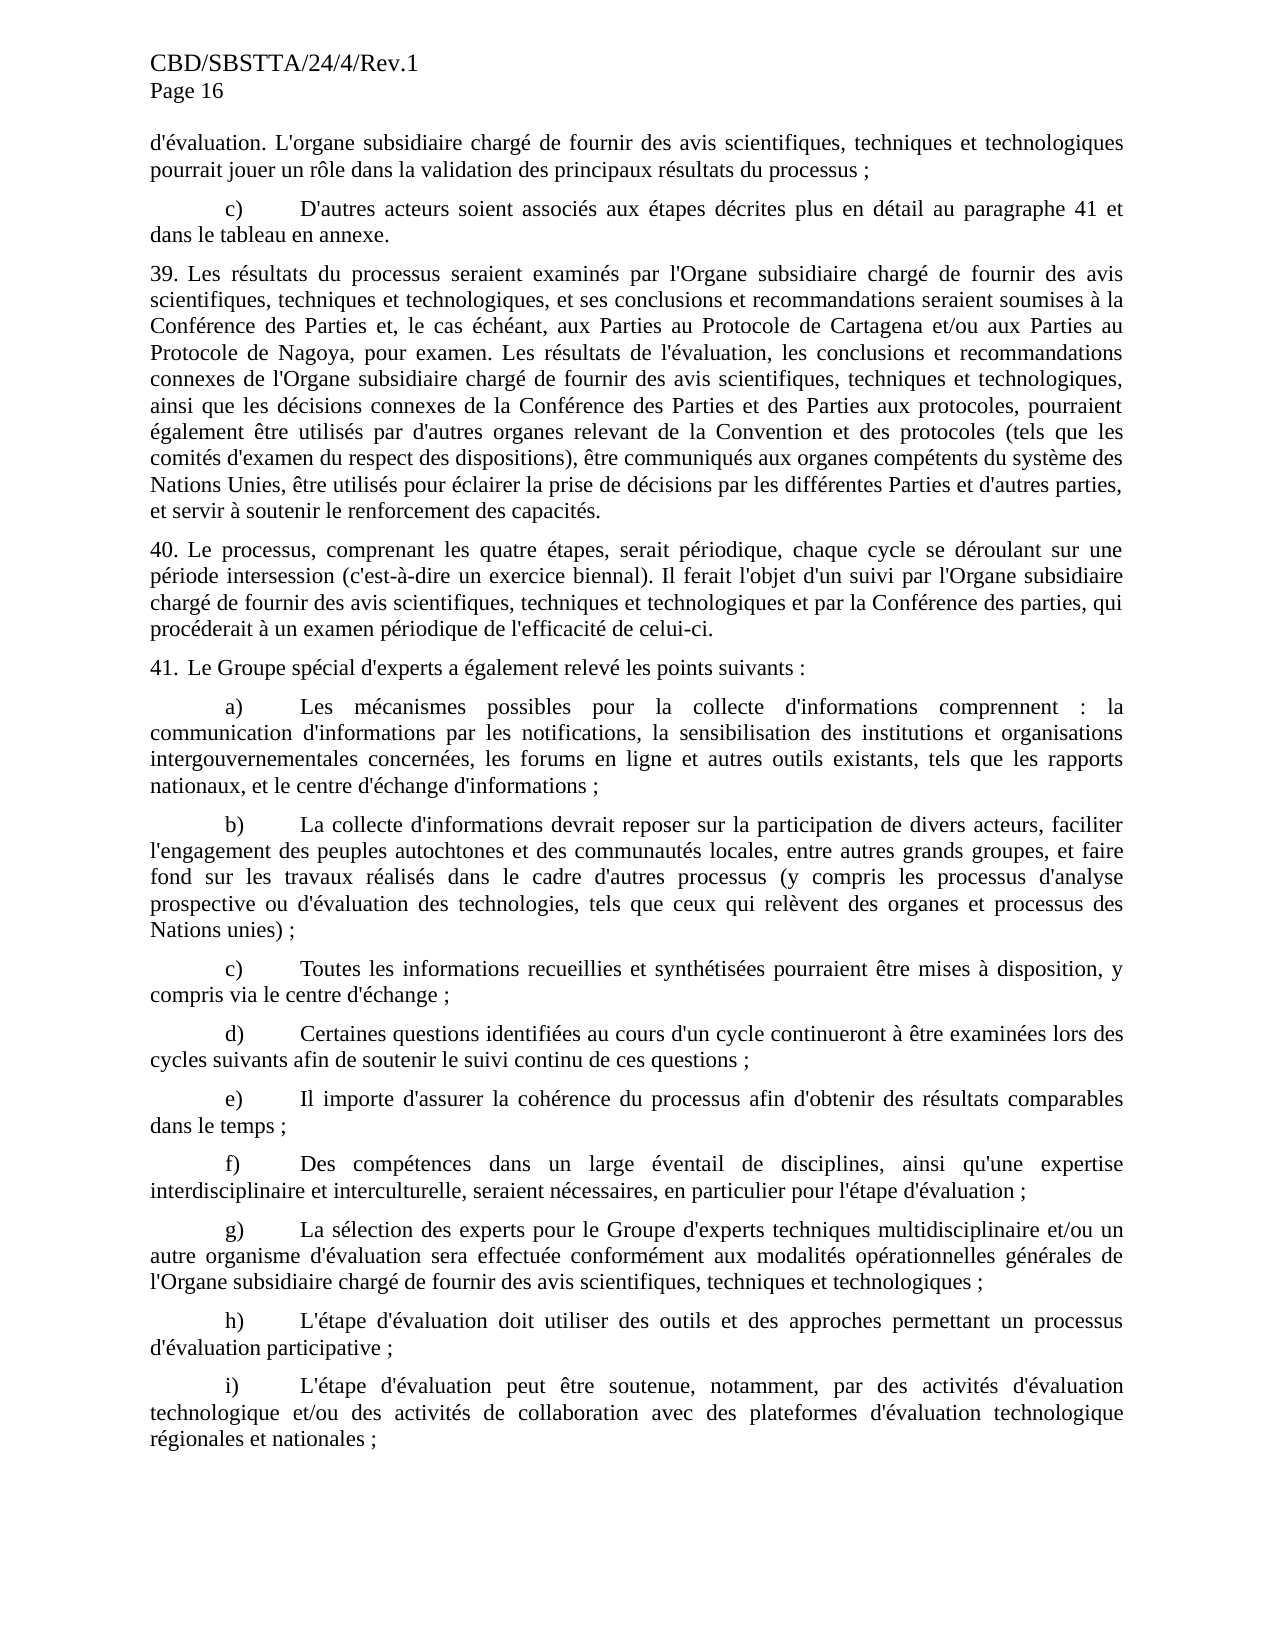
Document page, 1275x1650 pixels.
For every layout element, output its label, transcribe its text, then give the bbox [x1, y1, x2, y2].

list L'étape d'évaluation peut être soutenue, notamment, par des activités d'évaluation technologique et/ou des activités de collaboration avec des plateformes d'évaluation technologique régionales et nationales ; [150, 1372, 1125, 1452]
list Des compétences dans un large éventail de disciplines, ainsi qu'une expertise interdisciplinaire et interculturelle, seraient nécessaires, en particulier pour l'étape d'évaluation ; [150, 1151, 1125, 1203]
list Les mécanismes possibles pour la collecte d'informations comprennent : la communication d'informations par les notifications, la sensibilisation des institutions et organisations intergouvernementales concernées, les forums en ligne et autres outils existants, tels que les rapports nationaux, et le centre d'échange d'informations ; [150, 693, 1125, 798]
list Toutes les informations recueillies et synthétisées pourraient être mises à disposition, y compris via le centre d'échange ; [150, 955, 1125, 1008]
text Le Groupe spécial d'experts a également relevé les points suivants : [150, 654, 1125, 680]
list L'étape d'évaluation doit utiliser des outils et des approches permettant un processus d'évaluation participative ; [150, 1307, 1125, 1360]
list La sélection des experts pour le Groupe d'experts techniques multidisciplinaire et/ou un autre organisme d'évaluation sera effectuée conformément aux modalités opérationnelles générales de l'Organe subsidiaire chargé de fournir des avis scientifiques, techniques et technologiques ; [150, 1216, 1125, 1295]
list La collecte d'informations devrait reposer sur la participation de divers acteurs, faciliter l'engagement des peuples autochtones et des communautés locales, entre autres grands groupes, et faire fond sur les travaux réalisés dans le cadre d'autres processus (y compris les processus d'analyse prospective ou d'évaluation des technologies, tels que ceux qui relèvent des organes et processus des Nations unies) ; [150, 811, 1125, 942]
text Les résultats du processus seraient examinés par l'Organe subsidiaire chargé de fournir des avis scientifiques, techniques et technologiques, et ses conclusions et recommandations seraient soumises à la Conférence des Parties et, le cas échéant, aux Parties au Protocole de Cartagena et/ou aux Parties au Protocole de Nagoya, pour examen. Les résultats de l'évaluation, les conclusions et recommandations connexes de l'Organe subsidiaire chargé de fournir des avis scientifiques, techniques et technologiques, ainsi que les décisions connexes de la Conférence des Parties et des Parties aux protocoles, pourraient également être utilisés par d'autres organes relevant de la Convention et des protocoles (tels que les comités d'examen du respect des dispositions), être communiqués aux organes compétents du système des Nations Unies, être utilisés pour éclairer la prise de décisions par les différentes Parties et d'autres parties, et servir à soutenir le renforcement des capacités. [150, 260, 1125, 523]
text Le processus, comprenant les quatre étapes, serait périodique, chaque cycle se déroulant sur une période intersession (c'est-à-dire un exercice biennal). Il ferait l'objet d'un suivi par l'Organe subsidiaire chargé de fournir des avis scientifiques, techniques et technologiques et par la Conférence des parties, qui procéderait à un examen périodique de l'efficacité de celui-ci. [150, 536, 1125, 641]
list Il importe d'assurer la cohérence du processus afin d'obtenir des résultats comparables dans le temps ; [150, 1085, 1125, 1138]
list D'autres acteurs soient associés aux étapes décrites plus en détail au paragraphe 41 et dans le tableau en annexe. [150, 195, 1125, 247]
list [150, 129, 1125, 182]
list Certaines questions identifiées au cours d'un cycle continueront à être examinées lors des cycles suivants afin de soutenir le suivi continu de ces questions ; [150, 1020, 1125, 1073]
